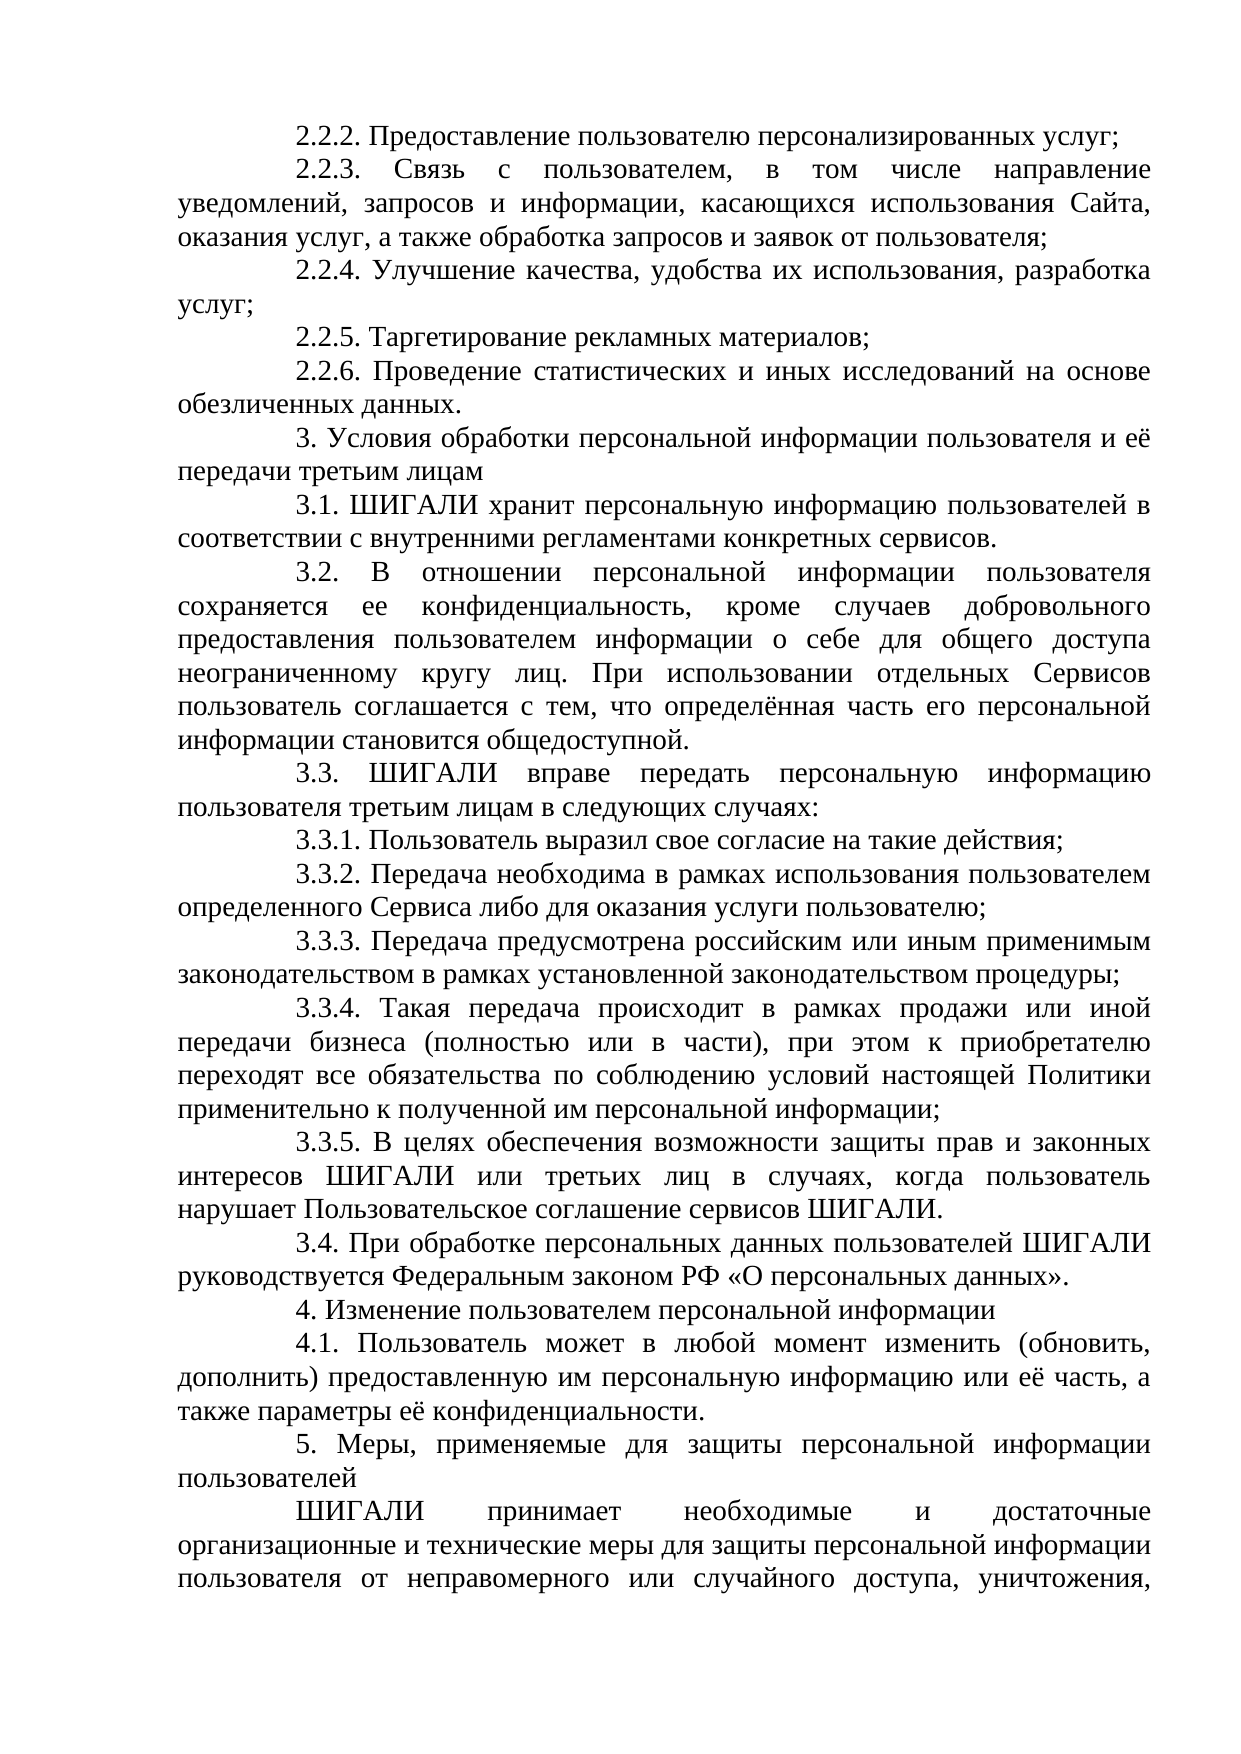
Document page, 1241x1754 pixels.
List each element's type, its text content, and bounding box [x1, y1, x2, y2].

text 2.2.3. Связь с пользователем, в том числе направление уведомлений, запросов и информации, касающихся использования Сайта, оказания услуг, а также обработка запросов и заявок от пользователя; [177, 152, 1152, 252]
text 3.3.1. Пользователь выразил свое согласие на такие действия; [177, 822, 1152, 856]
text 2.2.2. Предоставление пользователю персонализированных услуг; [177, 118, 1152, 152]
text 2.2.5. Таргетирование рекламных материалов; [177, 319, 1152, 353]
text 3.2. В отношении персональной информации пользователя сохраняется ее конфиденциальность, кроме случаев добровольного предоставления пользователем информации о себе для общего доступа неограниченному кругу лиц. При использовании отдельных Сервисов пользователь соглашается с тем, что определённая часть его персональной информации становится общедоступной. [177, 554, 1152, 755]
text 3.3.5. В целях обеспечения возможности защиты прав и законных интересов ШИГАЛИ или третьих лиц в случаях, когда пользователь нарушает Пользовательское соглашение сервисов ШИГАЛИ. [177, 1124, 1152, 1225]
text 2.2.6. Проведение статистических и иных исследований на основе обезличенных данных. [177, 353, 1152, 420]
text 3.1. ШИГАЛИ хранит персональную информацию пользователей в соответствии с внутренними регламентами конкретных сервисов. [177, 487, 1152, 554]
text 3.3.3. Передача предусмотрена российским или иным применимым законодательством в рамках установленной законодательством процедуры; [177, 923, 1152, 990]
text 2.2.4. Улучшение качества, удобства их использования, разработка услуг; [177, 252, 1152, 319]
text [177, 1493, 1152, 1594]
text 3.3. ШИГАЛИ вправе передать персональную информацию пользователя третьим лицам в следующих случаях: [177, 755, 1152, 822]
text 3.3.4. Такая передача происходит в рамках продажи или иной передачи бизнеса (полностью или в части), при этом к приобретателю переходят все обязательства по соблюдению условий настоящей Политики применительно к полученной им персональной информации; [177, 990, 1152, 1124]
text 4.1. Пользователь может в любой момент изменить (обновить, дополнить) предоставленную им персональную информацию или её часть, а также параметры её конфиденциальности. [177, 1326, 1152, 1426]
text 3.3.2. Передача необходима в рамках использования пользователем определенного Сервиса либо для оказания услуги пользователю; [177, 856, 1152, 923]
text 3.4. При обработке персональных данных пользователей ШИГАЛИ руководствуется Федеральным законом РФ «О персональных данных». [177, 1225, 1152, 1292]
text 5. Меры, применяемые для защиты персональной информации пользователей [177, 1426, 1152, 1493]
text 3. Условия обработки персональной информации пользователя и её передачи третьим лицам [177, 420, 1152, 487]
text 4. Изменение пользователем персональной информации [177, 1292, 1152, 1326]
